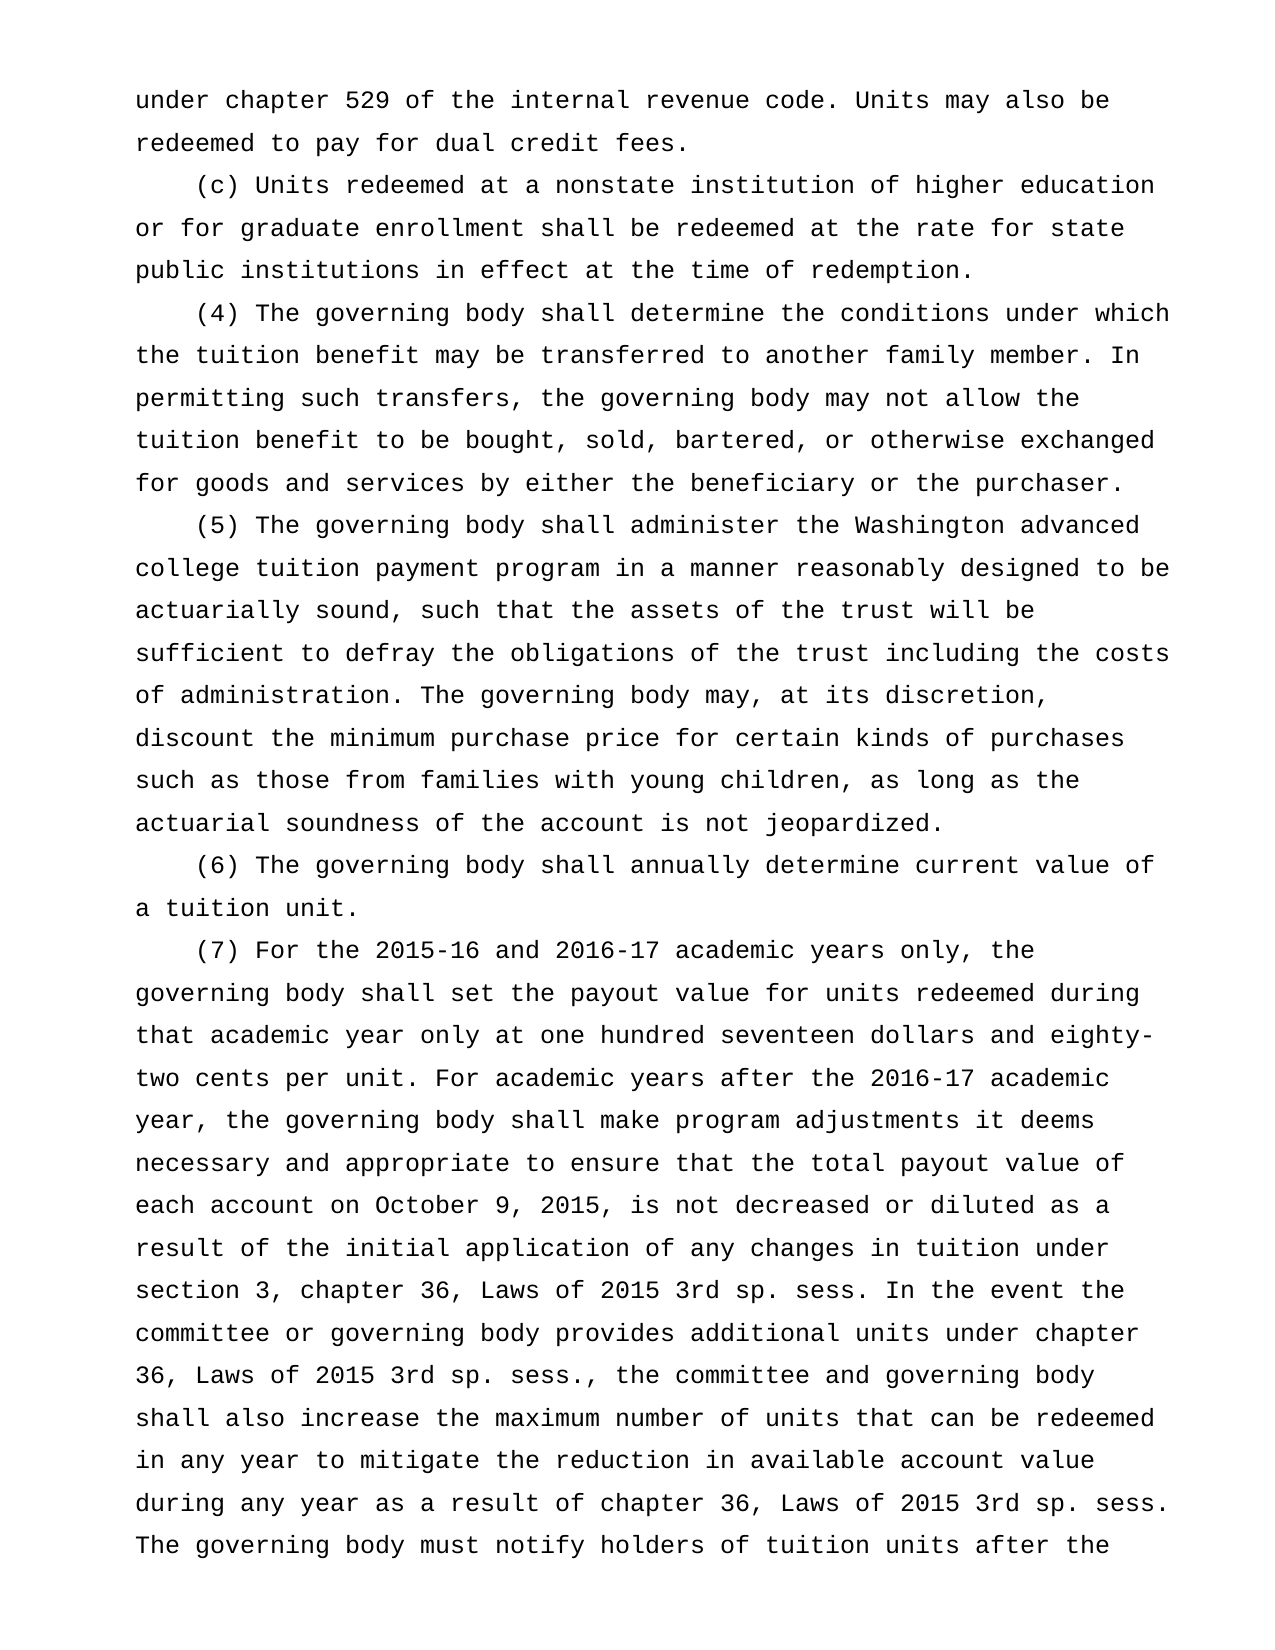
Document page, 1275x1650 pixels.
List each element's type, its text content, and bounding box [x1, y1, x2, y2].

text (4) The governing body shall determine the conditions under which the tuition benefit may be transferred to another family member. In permitting such transfers, the governing body may not allow the tuition benefit to be bought, sold, bartered, or otherwise exchanged for goods and services by either the beneficiary or the purchaser. [135, 287, 1170, 500]
text (5) The governing body shall administer the Washington advanced college tuition payment program in a manner reasonably designed to be actuarially sound, such that the assets of the trust will be sufficient to defray the obligations of the trust including the costs of administration. The governing body may, at its discretion, discount the minimum purchase price for certain kinds of purchases such as those from families with young children, as long as the actuarial soundness of the account is not jeopardized. [135, 500, 1170, 840]
text (c) Units redeemed at a nonstate institution of higher education or for graduate enrollment shall be redeemed at the rate for state public institutions in effect at the time of redemption. [135, 160, 1170, 287]
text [135, 925, 1170, 1562]
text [135, 75, 1170, 160]
text (6) The governing body shall annually determine current value of a tuition unit. [135, 840, 1170, 925]
